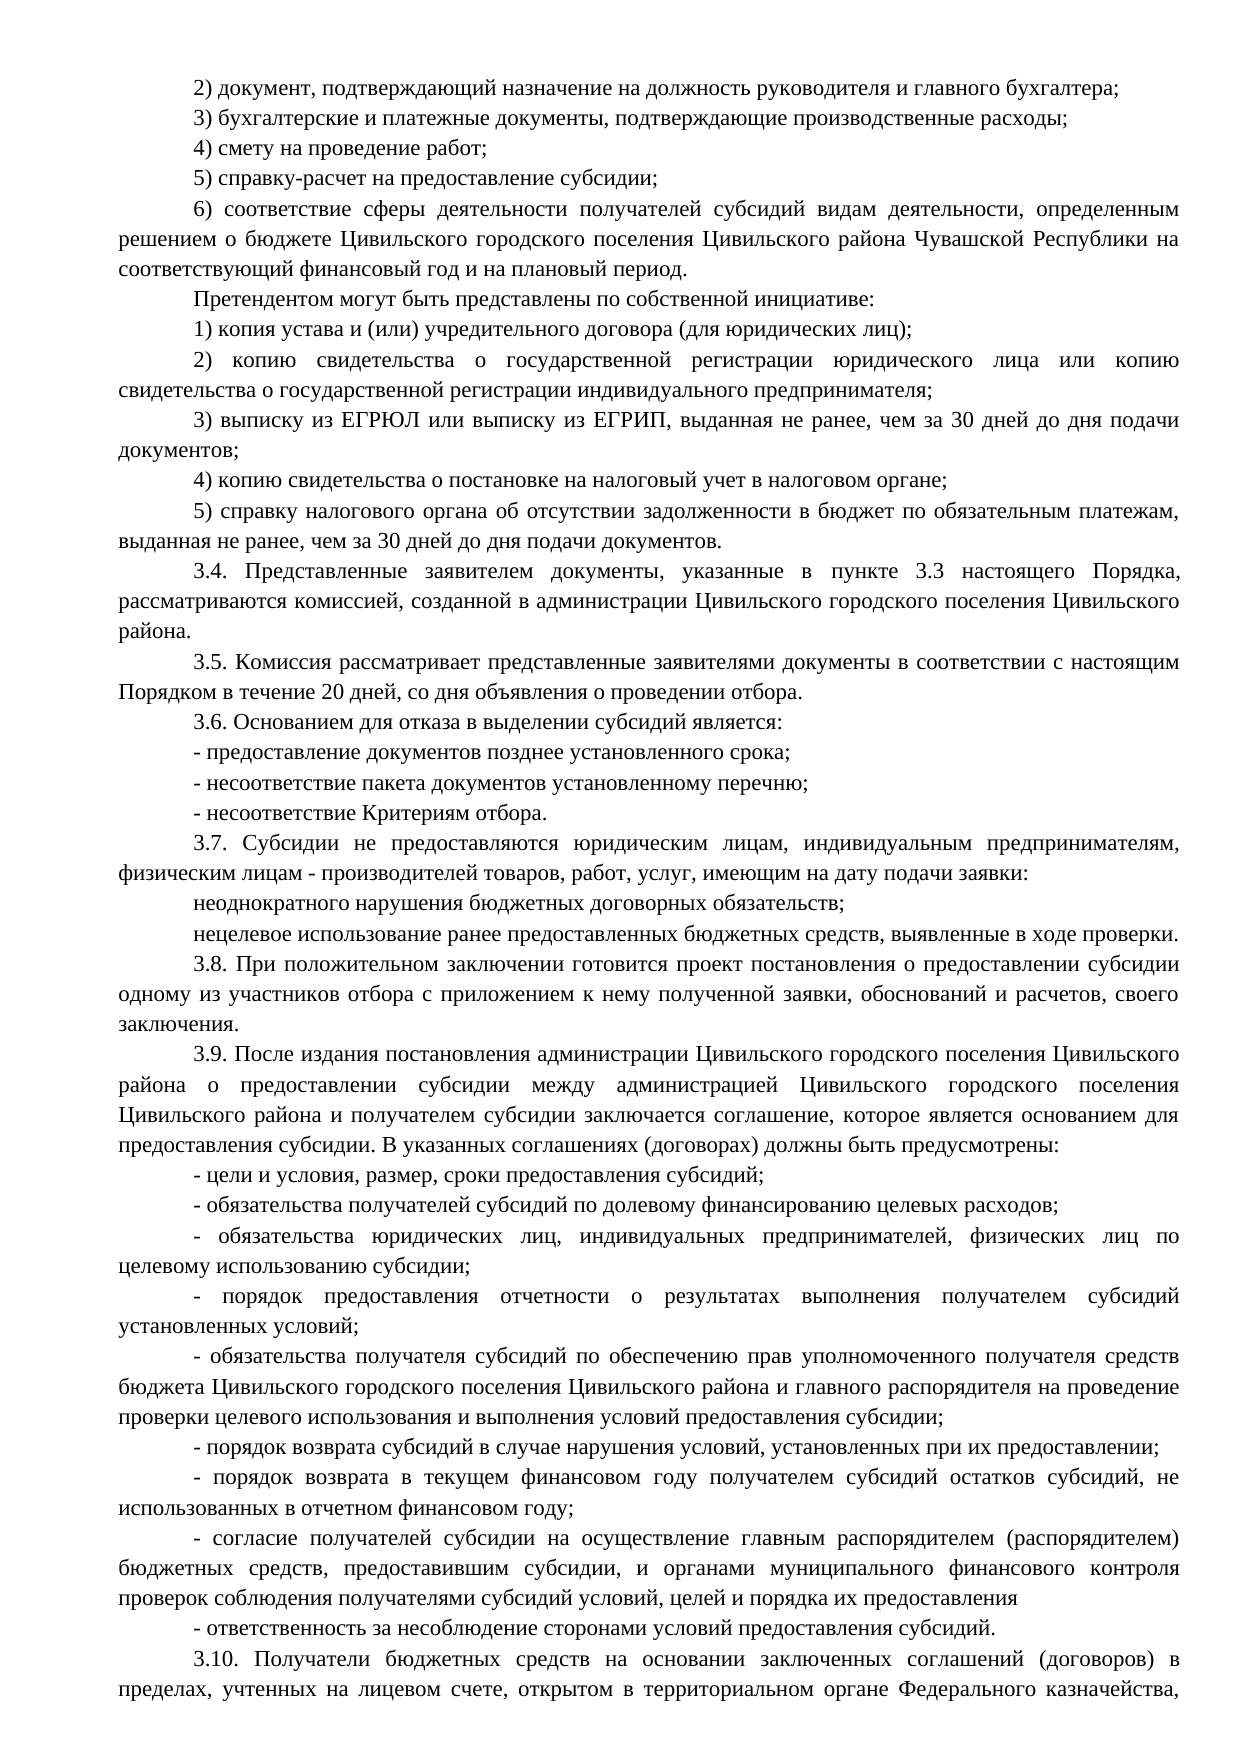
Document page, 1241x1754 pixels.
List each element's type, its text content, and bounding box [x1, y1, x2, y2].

text 5) справку-расчет на предоставление субсидии; [118, 164, 1181, 191]
text Претендентом могут быть представлены по собственной инициативе: [118, 285, 1181, 312]
text - предоставление документов позднее установленного срока; [118, 738, 1181, 765]
text 1) копия устава и (или) учредительного договора (для юридических лиц); [118, 316, 1181, 342]
text неоднократного нарушения бюджетных договорных обязательств; [118, 889, 1181, 916]
text 3) выписку из ЕГРЮЛ или выписку из ЕГРИП, выданная не ранее, чем за 30 дней до дня подачи документов; [118, 406, 1181, 463]
text - порядок возврата в текущем финансовом году получателем субсидий остатков субсидий, не использованных в отчетном финансовом году; [118, 1463, 1181, 1520]
text 3) бухгалтерские и платежные документы, подтверждающие производственные расходы; [118, 104, 1181, 130]
text 4) смету на проведение работ; [118, 134, 1181, 161]
text - несоответствие Критериям отбора. [118, 799, 1181, 825]
text 3.8. При положительном заключении готовится проект постановления о предоставлении субсидии одному из участников отбора с приложением к нему полученной заявки, обоснований и расчетов, своего заключения. [118, 950, 1181, 1037]
text - цели и условия, размер, сроки предоставления субсидий; [118, 1161, 1181, 1188]
text нецелевое использование ранее предоставленных бюджетных средств, выявленные в ходе проверки. [118, 920, 1181, 946]
text 3.5. Комиссия рассматривает представленные заявителями документы в соответствии с настоящим Порядком в течение 20 дней, со дня объявления о проведении отбора. [118, 648, 1181, 704]
text - порядок возврата субсидий в случае нарушения условий, установленных при их предоставлении; [118, 1433, 1181, 1459]
text - согласие получателей субсидии на осуществление главным распорядителем (распорядителем) бюджетных средств, предоставившим субсидии, и органами муниципального финансового контроля проверок соблюдения получателями субсидий условий, целей и порядка их предоставления [118, 1524, 1181, 1611]
text 2) документ, подтверждающий назначение на должность руководителя и главного бухгалтера; [118, 74, 1181, 100]
text 3.4. Представленные заявителем документы, указанные в пункте 3.3 настоящего Порядка, рассматриваются комиссией, созданной в администрации Цивильского городского поселения Цивильского района. [118, 557, 1181, 644]
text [118, 1645, 1181, 1701]
text - обязательства получателя субсидий по обеспечению прав уполномоченного получателя средств бюджета Цивильского городского поселения Цивильского района и главного распорядителя на проведение проверки целевого использования и выполнения условий предоставления субсидии; [118, 1343, 1181, 1429]
text 3.7. Субсидии не предоставляются юридическим лицам, индивидуальным предпринимателям, физическим лицам - производителей товаров, работ, услуг, имеющим на дату подачи заявки: [118, 829, 1181, 886]
text - обязательства получателей субсидий по долевому финансированию целевых расходов; [118, 1192, 1181, 1218]
text - несоответствие пакета документов установленному перечню; [118, 769, 1181, 795]
text - порядок предоставления отчетности о результатах выполнения получателем субсидий установленных условий; [118, 1282, 1181, 1339]
text 2) копию свидетельства о государственной регистрации юридического лица или копию свидетельства о государственной регистрации индивидуального предпринимателя; [118, 346, 1181, 402]
text 3.9. После издания постановления администрации Цивильского городского поселения Цивильского района о предоставлении субсидии между администрацией Цивильского городского поселения Цивильского района и получателем субсидии заключается соглашение, которое является основанием для предоставления субсидии. В указанных соглашениях (договорах) должны быть предусмотрены: [118, 1041, 1181, 1157]
text 6) соответствие сферы деятельности получателей субсидий видам деятельности, определенным решением о бюджете Цивильского городского поселения Цивильского района Чувашской Республики на соответствующий финансовый год и на плановый период. [118, 195, 1181, 281]
text - обязательства юридических лиц, индивидуальных предпринимателей, физических лиц по целевому использованию субсидии; [118, 1222, 1181, 1278]
text - ответственность за несоблюдение сторонами условий предоставления субсидий. [118, 1614, 1181, 1641]
text 3.6. Основанием для отказа в выделении субсидий является: [118, 708, 1181, 734]
text 5) справку налогового органа об отсутствии задолженности в бюджет по обязательным платежам, выданная не ранее, чем за 30 дней до дня подачи документов. [118, 497, 1181, 553]
text 4) копию свидетельства о постановке на налоговый учет в налоговом органе; [118, 467, 1181, 493]
